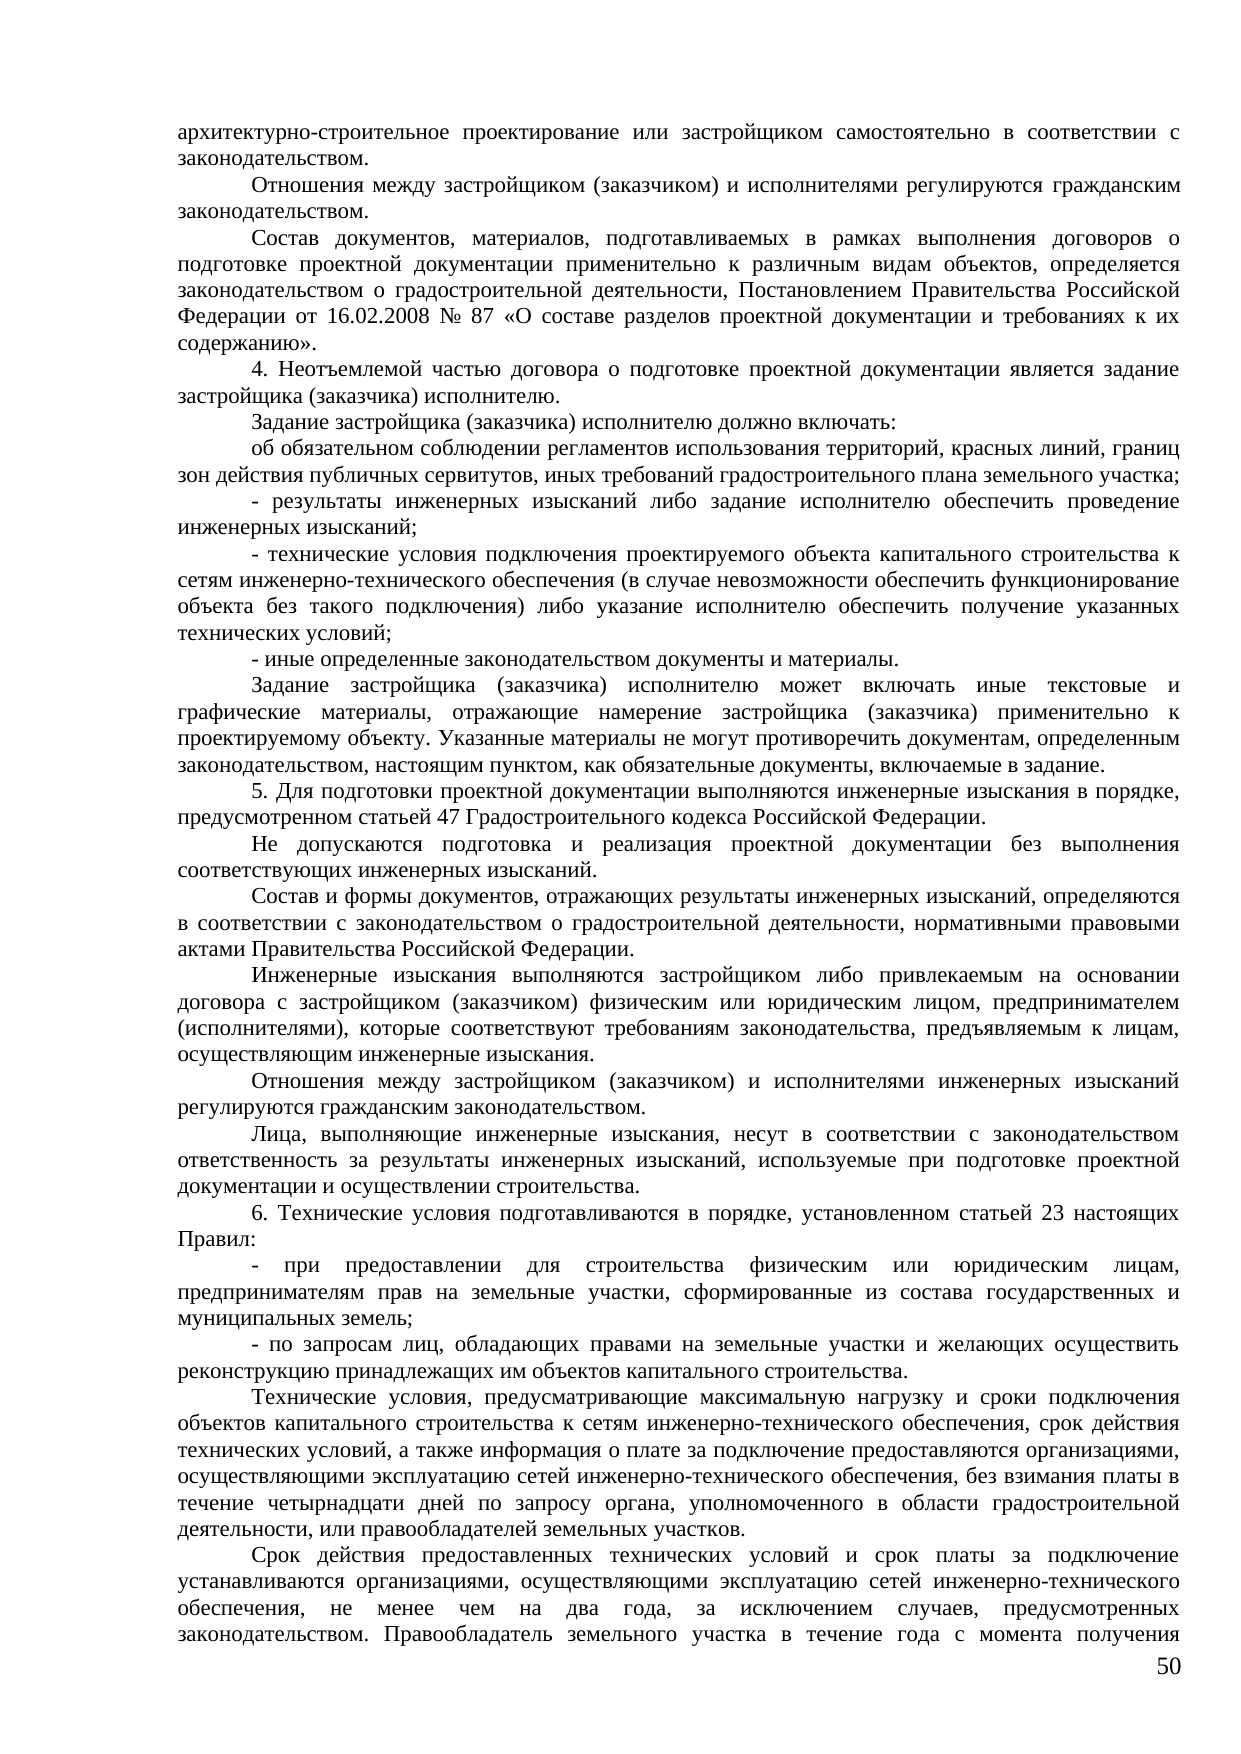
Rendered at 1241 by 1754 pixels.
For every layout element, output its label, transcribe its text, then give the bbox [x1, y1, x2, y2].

text Отношения между застройщиком (заказчиком) и исполнителями инженерных изысканий регулируются гражданским законодательством. [177, 1067, 1181, 1119]
text Лица, выполняющие инженерные изыскания, несут в соответствии с законодательством ответственность за результаты инженерных изысканий, используемые при подготовке проектной документации и осуществлении строительства. [177, 1119, 1181, 1199]
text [177, 1541, 1181, 1647]
text Состав и формы документов, отражающих результаты инженерных изысканий, определяются в соответствии с законодательством о градостроительной деятельности, нормативными правовыми актами Правительства Российской Федерации. [177, 882, 1181, 961]
text 4. Неотъемлемой частью договора о подготовке проектной документации является задание застройщика (заказчика) исполнителю. [177, 355, 1181, 408]
text - по запросам лиц, обладающих правами на земельные участки и желающих осуществить реконструкцию принадлежащих им объектов капитального строительства. [177, 1330, 1181, 1383]
text об обязательном соблюдении регламентов использования территорий, красных линий, границ зон действия публичных сервитутов, иных требований градостроительного плана земельного участка; [177, 434, 1181, 487]
text Состав документов, материалов, подготавливаемых в рамках выполнения договоров о подготовке проектной документации применительно к различным видам объектов, определяется законодательством о градостроительной деятельности, Постановлением Правительства Российской Федерации от 16.02.2008 № 87 «О составе разделов проектной документации и требованиях к их содержанию». [177, 223, 1181, 355]
text Инженерные изыскания выполняются застройщиком либо привлекаемым на основании договора с застройщиком (заказчиком) физическим или юридическим лицом, предпринимателем (исполнителями), которые соответствуют требованиям законодательства, предъявляемым к лицам, осуществляющим инженерные изыскания. [177, 961, 1181, 1067]
text Технические условия, предусматривающие максимальную нагрузку и сроки подключения объектов капитального строительства к сетям инженерно-технического обеспечения, срок действия технических условий, а также информация о плате за подключение предоставляются организациями, осуществляющими эксплуатацию сетей инженерно-технического обеспечения, без взимания платы в течение четырнадцати дней по запросу органа, уполномоченного в области градостроительной деятельности, или правообладателей земельных участков. [177, 1383, 1181, 1541]
text Отношения между застройщиком (заказчиком) и исполнителями регулируются гражданским законодательством. [177, 171, 1181, 223]
text - технические условия подключения проектируемого объекта капитального строительства к сетям инженерно-технического обеспечения (в случае невозможности обеспечить функционирование объекта без такого подключения) либо указание исполнителю обеспечить получение указанных технических условий; [177, 540, 1181, 645]
text Задание застройщика (заказчика) исполнителю может включать иные текстовые и графические материалы, отражающие намерение застройщика (заказчика) применительно к проектируемому объекту. Указанные материалы не могут противоречить документам, определенным законодательством, настоящим пунктом, как обязательные документы, включаемые в задание. [177, 672, 1181, 777]
text 5. Для подготовки проектной документации выполняются инженерные изыскания в порядке, предусмотренном статьей 47 Градостроительного кодекса Российской Федерации. [177, 777, 1181, 830]
text - иные определенные законодательством документы и материалы. [177, 645, 1181, 672]
text Задание застройщика (заказчика) исполнителю должно включать: [177, 408, 1181, 434]
text 6. Технические условия подготавливаются в порядке, установленном статьей 23 настоящих Правил: [177, 1199, 1181, 1251]
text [177, 118, 1181, 171]
text - результаты инженерных изысканий либо задание исполнителю обеспечить проведение инженерных изысканий; [177, 487, 1181, 540]
text - при предоставлении для строительства физическим или юридическим лицам, предпринимателям прав на земельные участки, сформированные из состава государственных и муниципальных земель; [177, 1251, 1181, 1330]
text Не допускаются подготовка и реализация проектной документации без выполнения соответствующих инженерных изысканий. [177, 830, 1181, 882]
